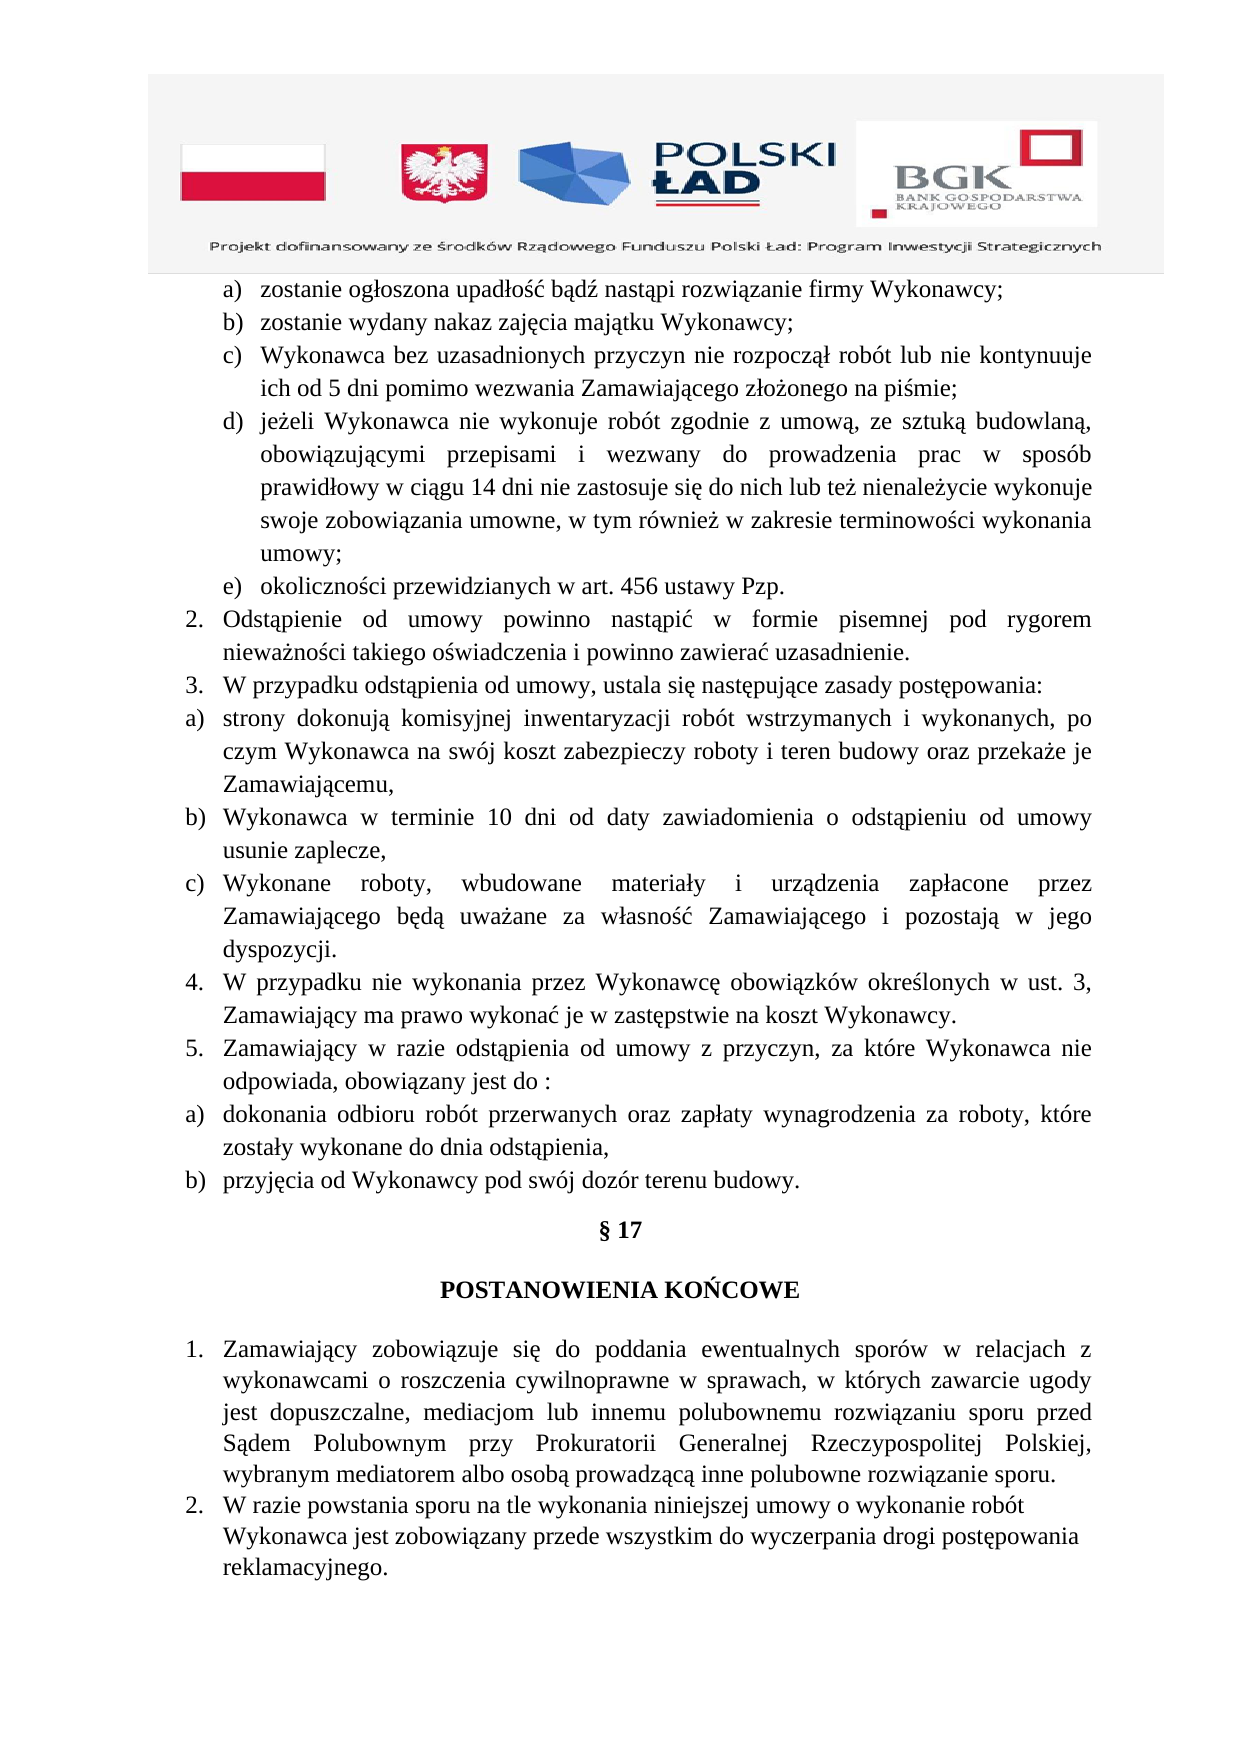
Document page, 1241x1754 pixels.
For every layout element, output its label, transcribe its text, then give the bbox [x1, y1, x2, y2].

list Zamawiający zobowiązuje się do poddania ewentualnych sporów w relacjach z wykonawcami o roszczenia cywilnoprawne w sprawach, w których zawarcie ugody jest dopuszczalne, mediacjom lub innemu polubownemu rozwiązaniu sporu przed Sądem Polubownym przy Prokuratorii Generalnej Rzeczypospolitej Polskiej, wybranym mediatorem albo osobą prowadzącą inne polubowne rozwiązanie sporu. [185, 1334, 1093, 1487]
list przyjęcia od Wykonawcy pod swój dozór terenu budowy. [185, 1165, 1093, 1194]
list Wykonawca bez uzasadnionych przyczyn nie rozpoczął robót lub nie kontynuuje ich od 5 dni pomimo wezwania Zamawiającego złożonego na piśmie; [223, 340, 1093, 402]
list zostanie wydany nakaz zajęcia majątku Wykonawcy; [223, 307, 1093, 336]
list jeżeli Wykonawca nie wykonuje robót zgodnie z umową, ze sztuką budowlaną, obowiązującymi przepisami i wezwany do prowadzenia prac w sposób prawidłowy w ciągu 14 dni nie zastosuje się do nich lub też nienależycie wykonuje swoje zobowiązania umowne, w tym również w zakresie terminowości wykonania umowy; [223, 406, 1093, 567]
list W przypadku odstąpienia od umowy, ustala się następujące zasady postępowania: [185, 670, 1093, 699]
list W razie powstania sporu na tle wykonania niniejszej umowy o wykonanie robót Wykonawca jest zobowiązany przede wszystkim do wyczerpania drogi postępowania reklamacyjnego. [185, 1490, 1093, 1581]
text POSTANOWIENIA KOŃCOWE [148, 1275, 1093, 1303]
list Wykonane roboty, wbudowane materiały i urządzenia zapłacone przez Zamawiającego będą uważane za własność Zamawiającego i pozostają w jego dyspozycji. [185, 868, 1093, 963]
list Wykonawca w terminie 10 dni od daty zawiadomienia o odstąpieniu od umowy usunie zaplecze, [185, 802, 1093, 864]
text § 17 [148, 1215, 1093, 1244]
list Zamawiający w razie odstąpienia od umowy z przyczyn, za które Wykonawca nie odpowiada, obowiązany jest do : [185, 1033, 1093, 1095]
list dokonania odbioru robót przerwanych oraz zapłaty wynagrodzenia za roboty, które zostały wykonane do dnia odstąpienia, [185, 1099, 1093, 1161]
list W przypadku nie wykonania przez Wykonawcę obowiązków określonych w ust. 3, Zamawiający ma prawo wykonać je w zastępstwie na koszt Wykonawcy. [185, 967, 1093, 1029]
list okoliczności przewidzianych w art. 456 ustawy Pzp. [223, 571, 1093, 600]
list Odstąpienie od umowy powinno nastąpić w formie pisemnej pod rygorem nieważności takiego oświadczenia i powinno zawierać uzasadnienie. [185, 604, 1093, 666]
list strony dokonują komisyjnej inwentaryzacji robót wstrzymanych i wykonanych, po czym Wykonawca na swój koszt zabezpieczy roboty i teren budowy oraz przekaże je Zamawiającemu, [185, 703, 1093, 798]
list zostanie ogłoszona upadłość bądź nastąpi rozwiązanie firmy Wykonawcy; [223, 274, 1093, 302]
